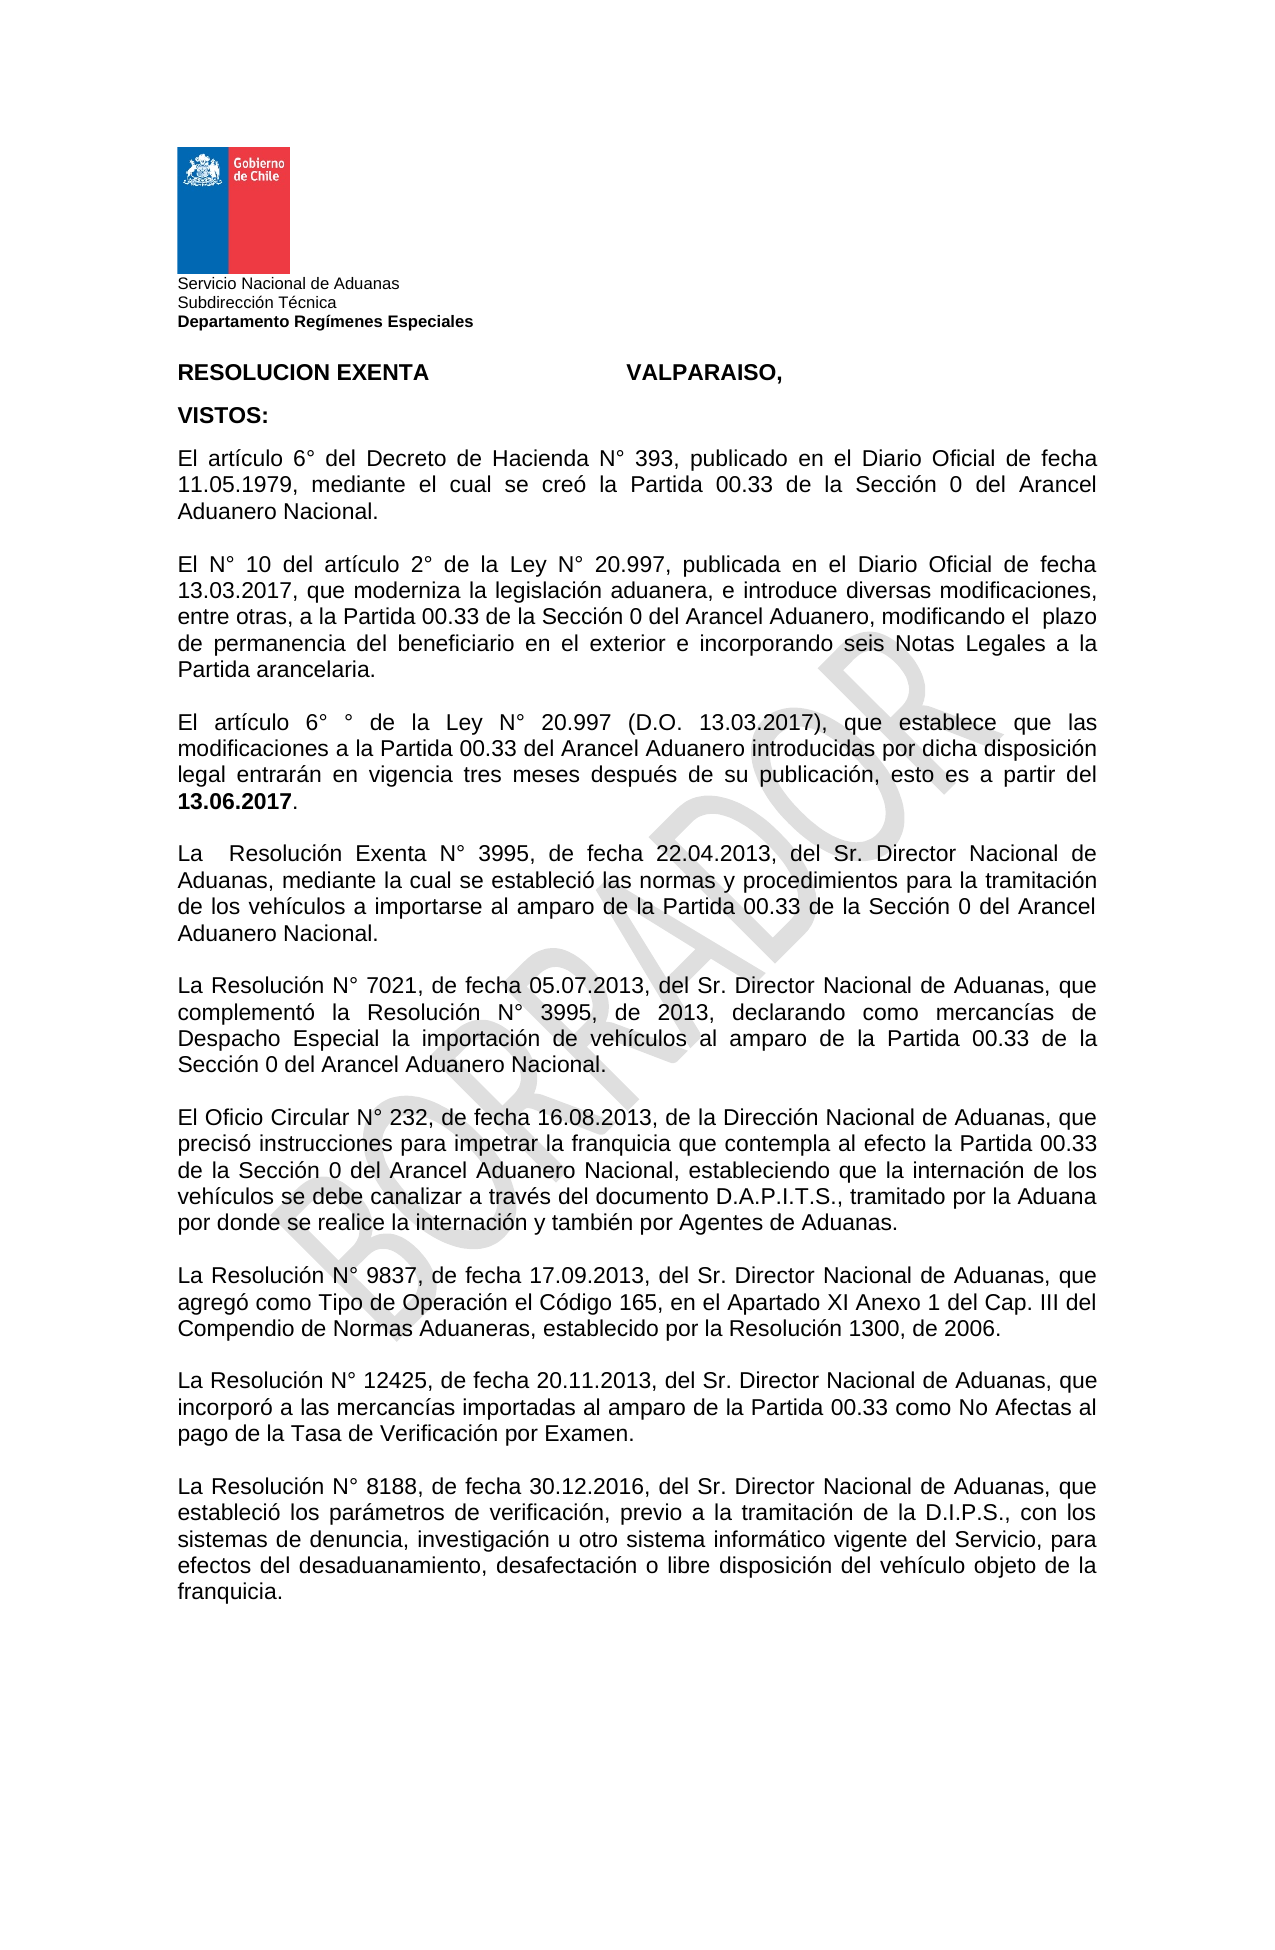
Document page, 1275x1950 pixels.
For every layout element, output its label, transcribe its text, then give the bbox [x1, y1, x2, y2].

text El Oficio Circular N° 232, de fecha 16.08.2013, de la Dirección Nacional de Aduanas, que precisó instrucciones para impetrar la franquicia que contempla al efecto la Partida 00.33 de la Sección 0 del Arancel Aduanero Nacional, estableciendo que la internación de los vehículos se debe canalizar a través del documento D.A.P.I.T.S., tramitado por la Aduana por donde se realice la internación y también por Agentes de Aduanas. [177, 1104, 1098, 1236]
subtitle Departamento Regímenes Especiales [177, 312, 1098, 331]
text Subdirección Técnica [177, 293, 1098, 312]
text RESOLUCION EXENTA VALPARAISO, [177, 359, 1098, 385]
text VISTOS: [177, 402, 1098, 428]
text La Resolución N° 8188, de fecha 30.12.2016, del Sr. Director Nacional de Aduanas, que estableció los parámetros de verificación, previo a la tramitación de la D.I.P.S., con los sistemas de denuncia, investigación u otro sistema informático vigente del Servicio, para efectos del desaduanamiento, desafectación o libre disposición del vehículo objeto de la franquicia. [177, 1473, 1098, 1605]
text La Resolución N° 7021, de fecha 05.07.2013, del Sr. Director Nacional de Aduanas, que complementó la Resolución N° 3995, de 2013, declarando como mercancías de Despacho Especial la importación de vehículos al amparo de la Partida 00.33 de la Sección 0 del Arancel Aduanero Nacional. [177, 972, 1098, 1078]
text La Resolución N° 9837, de fecha 17.09.2013, del Sr. Director Nacional de Aduanas, que agregó como Tipo de Operación el Código 165, en el Apartado XI Anexo 1 del Cap. III del Compendio de Normas Aduaneras, establecido por la Resolución 1300, de 2006. [177, 1262, 1098, 1341]
text El N° 10 del artículo 2° de la Ley N° 20.997, publicada en el Diario Oficial de fecha 13.03.2017, que moderniza la legislación aduanera, e introduce diversas modificaciones, entre otras, a la Partida 00.33 de la Sección 0 del Arancel Aduanero, modificando el plazo de permanencia del beneficiario en el exterior e incorporando seis Notas Legales a la Partida arancelaria. [177, 551, 1098, 682]
text El artículo 6° ° de la Ley N° 20.997 (D.O. 13.03.2017), que establece que las modificaciones a la Partida 00.33 del Arancel Aduanero introducidas por dicha disposición legal entrarán en vigencia tres meses después de su publicación, esto es a partir del 13.06.2017. [177, 709, 1098, 814]
picture [177, 147, 290, 274]
text El artículo 6° del Decreto de Hacienda N° 393, publicado en el Diario Oficial de fecha 11.05.1979, mediante el cual se creó la Partida 00.33 de la Sección 0 del Arancel Aduanero Nacional. [177, 445, 1098, 524]
text Servicio Nacional de Aduanas [177, 273, 1098, 293]
text La Resolución Exenta N° 3995, de fecha 22.04.2013, del Sr. Director Nacional de Aduanas, mediante la cual se estableció las normas y procedimientos para la tramitación de los vehículos a importarse al amparo de la Partida 00.33 de la Sección 0 del Arancel Aduanero Nacional. [177, 840, 1098, 946]
text La Resolución N° 12425, de fecha 20.11.2013, del Sr. Director Nacional de Aduanas, que incorporó a las mercancías importadas al amparo de la Partida 00.33 como No Afectas al pago de la Tasa de Verificación por Examen. [177, 1367, 1098, 1447]
